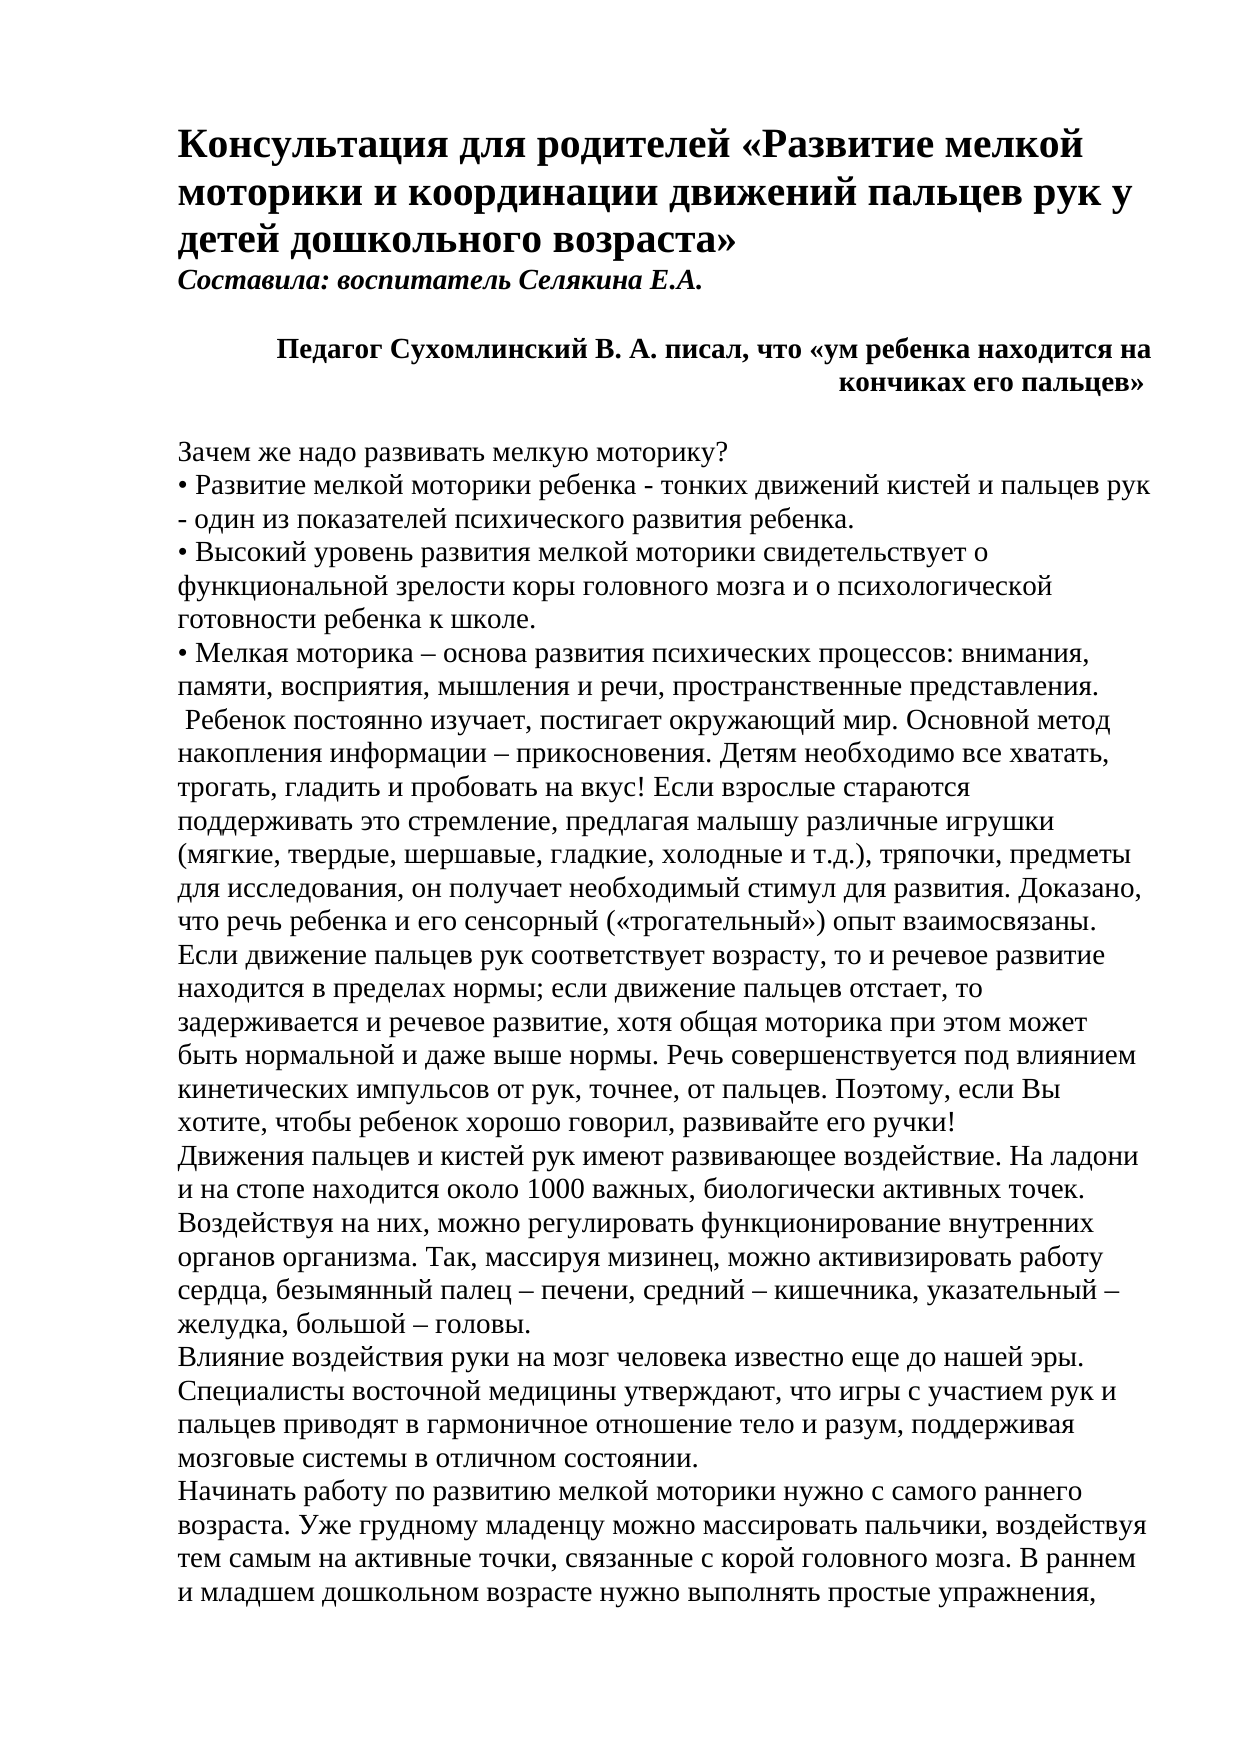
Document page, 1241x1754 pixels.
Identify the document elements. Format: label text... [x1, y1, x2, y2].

text Составила: воспитатель Селякина Е.А. [177, 262, 1152, 295]
text • Мелкая моторика – основа развития психических процессов: внимания, памяти, восприятия, мышления и речи, пространственные представления. [177, 635, 1152, 702]
text Ребенок постоянно изучает, постигает окружающий мир. Основной метод накопления информации – прикосновения. Детям необходимо все хватать, трогать, гладить и пробовать на вкус! Если взрослые стараются поддерживать это стремление, предлагая малышу различные игрушки (мягкие, твердые, шершавые, гладкие, холодные и т.д.), тряпочки, предметы для исследования, он получает необходимый стимул для развития. Доказано, что речь ребенка и его сенсорный («трогательный») опыт взаимосвязаны. Если движение пальцев рук соответствует возрасту, то и речевое развитие находится в пределах нормы; если движение пальцев отстает, то задерживается и речевое развитие, хотя общая моторика при этом может быть нормальной и даже выше нормы. Речь совершенствуется под влиянием кинетических импульсов от рук, точнее, от пальцев. Поэтому, если Вы хотите, чтобы ребенок хорошо говорил, развивайте его ручки! [177, 702, 1152, 1138]
text • Развитие мелкой моторики ребенка - тонких движений кистей и пальцев рук - один из показателей психического развития ребенка. [177, 467, 1152, 534]
text Консультация для родителей «Развитие мелкой моторики и координации движений пальцев рук у детей дошкольного возраста» [177, 118, 1152, 262]
text Движения пальцев и кистей рук имеют развивающее воздействие. На ладони и на стопе находится около 1000 важных, биологически активных точек. Воздействуя на них, можно регулировать функционирование внутренних органов организма. Так, массируя мизинец, можно активизировать работу сердца, безымянный палец – печени, средний – кишечника, указательный – желудка, большой – головы. [177, 1138, 1152, 1339]
text Зачем же надо развивать мелкую моторику? [177, 434, 1152, 467]
text Влияние воздействия руки на мозг человека известно еще до нашей эры. Специалисты восточной медицины утверждают, что игры с участием рук и пальцев приводят в гармоничное отношение тело и разум, поддерживая мозговые системы в отличном состоянии. [177, 1339, 1152, 1473]
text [177, 1473, 1152, 1608]
text • Высокий уровень развития мелкой моторики свидетельствует о функциональной зрелости коры головного мозга и о психологической готовности ребенка к школе. [177, 534, 1152, 635]
text Педагог Сухомлинский В. А. писал, что «ум ребенка находится на кончиках его пальцев» [177, 331, 1152, 398]
